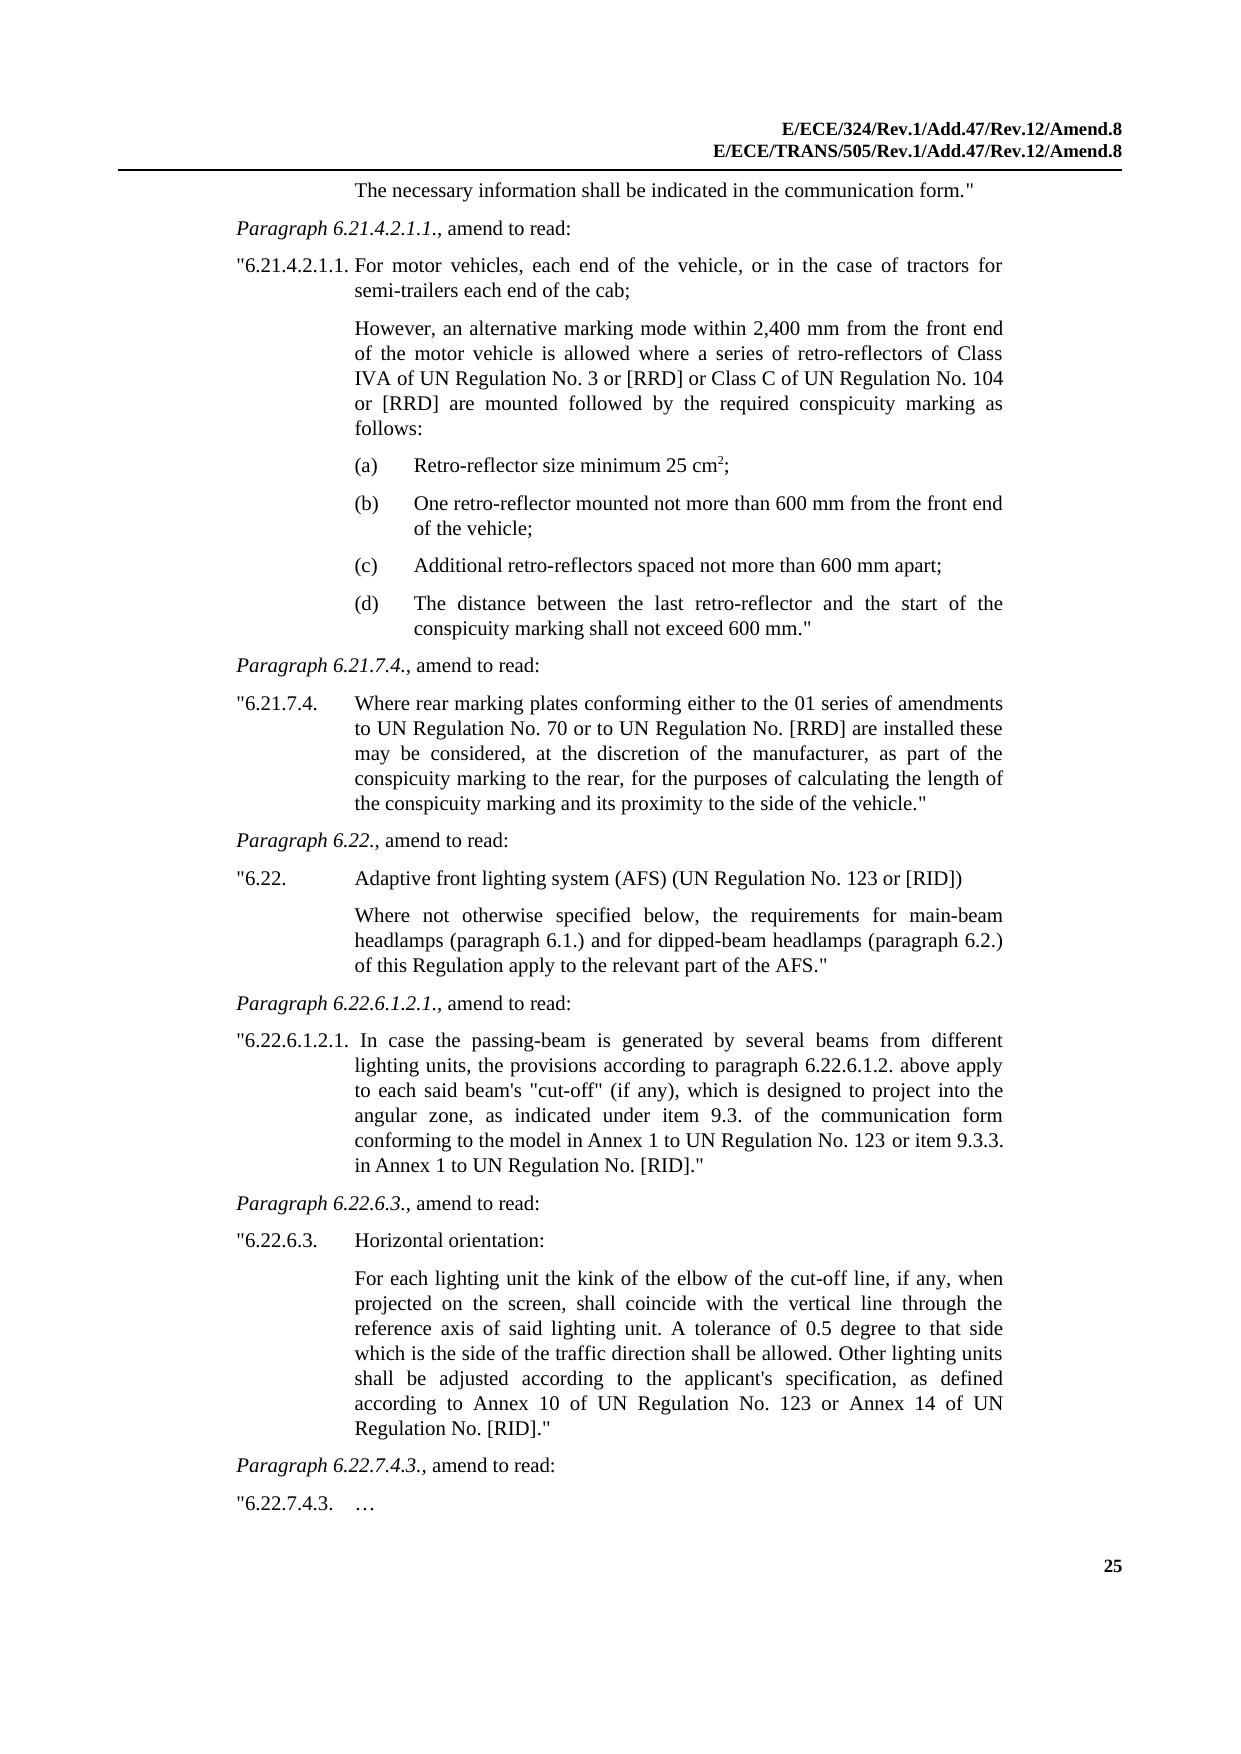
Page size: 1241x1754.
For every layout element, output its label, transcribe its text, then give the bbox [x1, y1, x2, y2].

text (d) The distance between the last retro-reflector and the start of the conspicuity marking shall not exceed 600 mm." [354, 590, 1004, 640]
text Where not otherwise specified below, the requirements for main-beam headlamps (paragraph 6.1.) and for dipped-beam headlamps (paragraph 6.2.) of this Regulation apply to the relevant part of the AFS." [354, 902, 1004, 977]
text Paragraph 6.21.7.4., amend to read: [236, 652, 1004, 677]
text Paragraph 6.22., amend to read: [236, 827, 1004, 852]
text "6.22. Adaptive front lighting system (AFS) (UN Regulation No. 123 or [RID]) [236, 865, 1004, 890]
text For each lighting unit the kink of the elbow of the cut-off line, if any, when projected on the screen, shall coincide with the vertical line through the reference axis of said lighting unit. A tolerance of 0.5 degree to that side which is the side of the traffic direction shall be allowed. Other lighting units shall be adjusted according to the applicant's specification, as defined according to Annex 10 of UN Regulation No. 123 or Annex 14 of UN Regulation No. [RID]." [354, 1265, 1004, 1440]
text However, an alternative marking mode within 2,400 mm from the front end of the motor vehicle is allowed where a series of retro-reflectors of Class IVA of UN Regulation No. 3 or [RRD] or Class C of UN Regulation No. 104 or [RRD] are mounted followed by the required conspicuity marking as follows: [354, 315, 1004, 440]
text "6.22.7.4.3. … [236, 1490, 1004, 1515]
text (a) Retro-reflector size minimum 25 cm2; [354, 452, 1004, 477]
text (c) Additional retro-reflectors spaced not more than 600 mm apart; [354, 552, 1004, 577]
text The necessary information shall be indicated in the communication form." [354, 177, 1004, 202]
text Paragraph 6.21.4.2.1.1., amend to read: [236, 215, 1004, 240]
text "6.21.4.2.1.1. For motor vehicles, each end of the vehicle, or in the case of tractors for semi-trailers each end of the cab; [236, 252, 1004, 302]
text (b) One retro-reflector mounted not more than 600 mm from the front end of the vehicle; [354, 490, 1004, 540]
text Paragraph 6.22.7.4.3., amend to read: [236, 1452, 1004, 1477]
text Paragraph 6.22.6.3., amend to read: [236, 1190, 1004, 1215]
text "6.21.7.4. Where rear marking plates conforming either to the 01 series of amendments to UN Regulation No. 70 or to UN Regulation No. [RRD] are installed these may be considered, at the discretion of the manufacturer, as part of the conspicuity marking to the rear, for the purposes of calculating the length of the conspicuity marking and its proximity to the side of the vehicle." [236, 690, 1004, 815]
text "6.22.6.3. Horizontal orientation: [236, 1227, 1004, 1252]
text Paragraph 6.22.6.1.2.1., amend to read: [236, 990, 1004, 1015]
text "6.22.6.1.2.1. In case the passing-beam is generated by several beams from different lighting units, the provisions according to paragraph 6.22.6.1.2. above apply to each said beam's "cut-off" (if any), which is designed to project into the angular zone, as indicated under item 9.3. of the communication form conforming to the model in Annex 1 to UN Regulation No. 123 or item 9.3.3. in Annex 1 to UN Regulation No. [RID]." [236, 1027, 1004, 1177]
